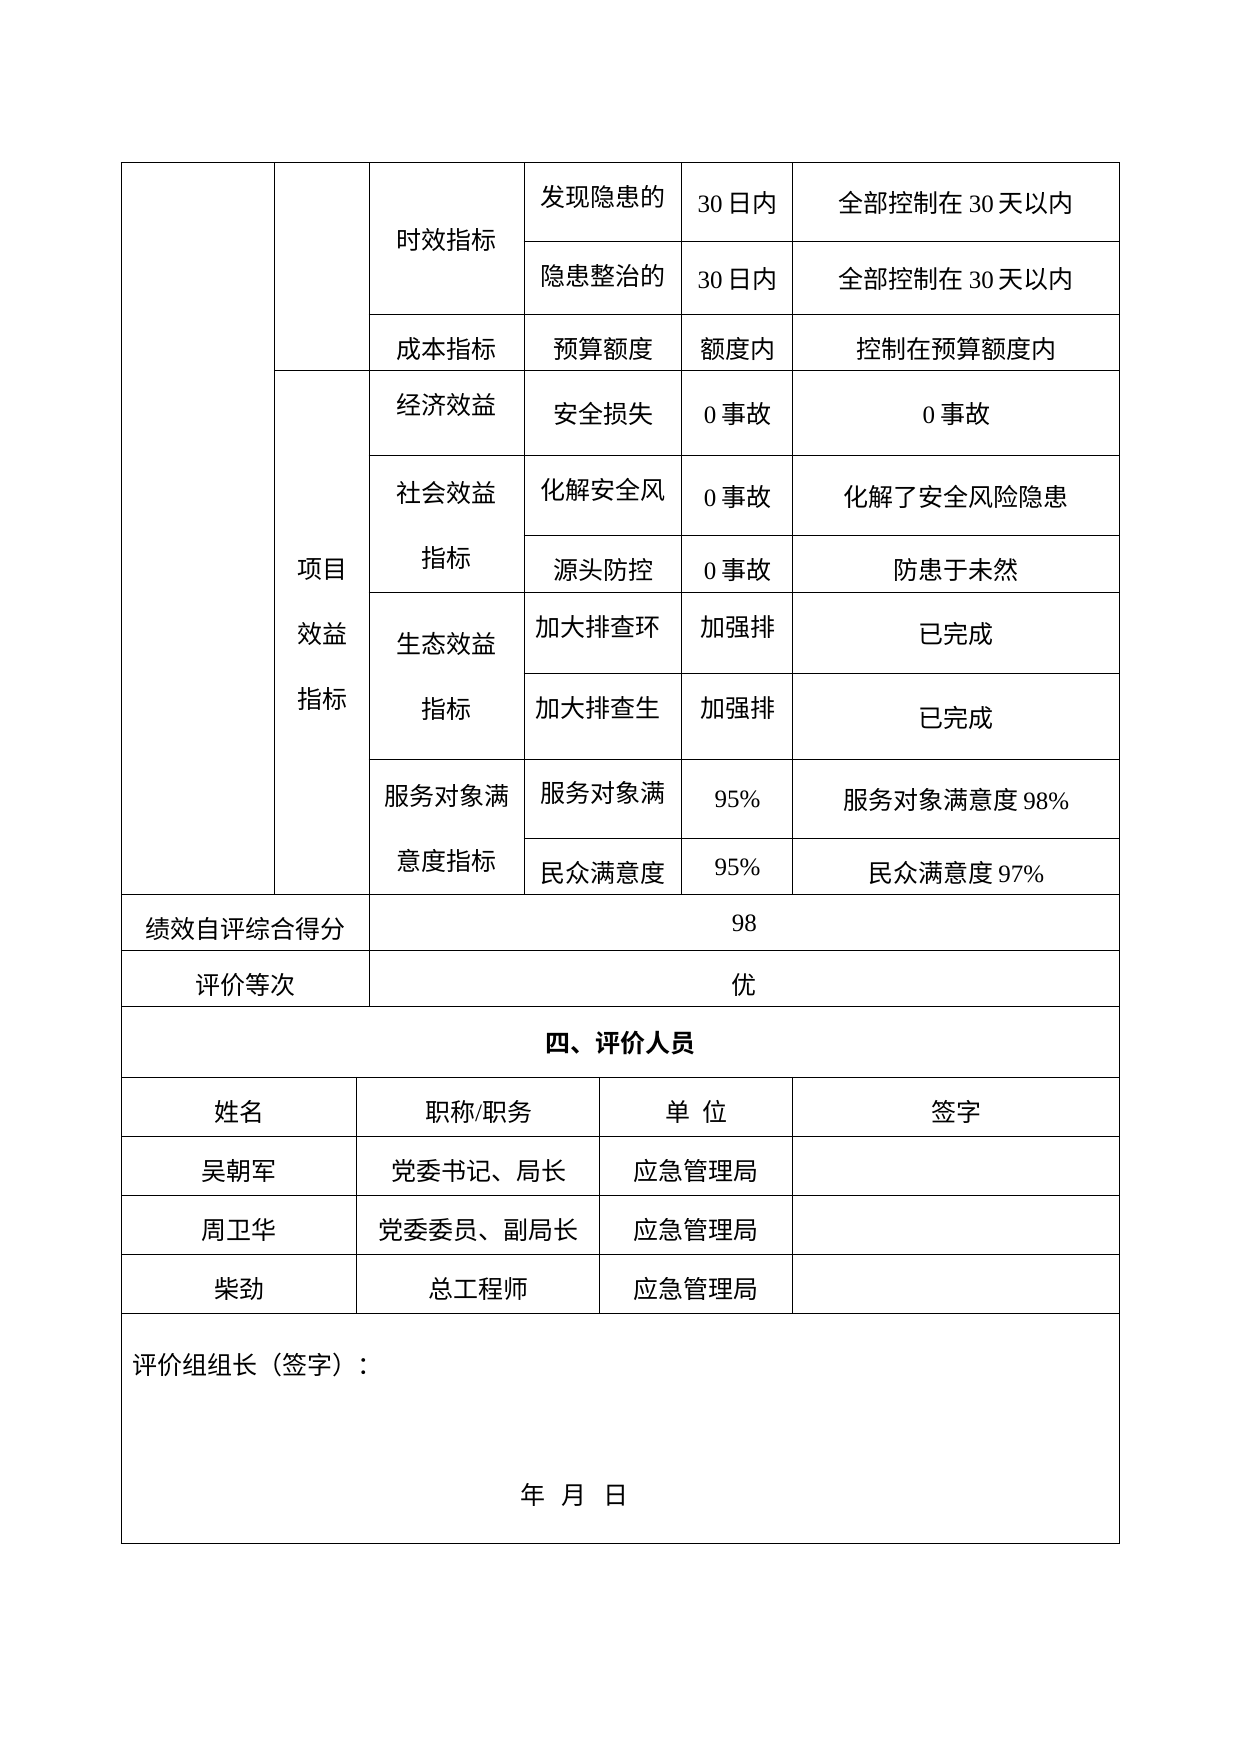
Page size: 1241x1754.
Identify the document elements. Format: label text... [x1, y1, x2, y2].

table_cell 发现隐患的及时性 [525, 163, 681, 241]
table_cell 隐患整治的及时性 [525, 242, 681, 314]
table_cell 30日内 [682, 242, 792, 314]
table_cell 应急管理局 [600, 1196, 792, 1254]
table_cell 优 [370, 951, 1119, 1006]
table_cell 评价等次 [122, 951, 369, 1006]
table_cell 0事故 [793, 371, 1119, 455]
table_cell 防患于未然 [793, 536, 1119, 592]
table_cell 源头防控 [525, 536, 681, 592]
table_cell 加强排查 [682, 674, 792, 758]
table_cell 民众满意度97% [793, 839, 1119, 894]
table_cell 姓名 [122, 1078, 356, 1136]
table_cell 已完成 [793, 593, 1119, 673]
table_cell 98 [370, 895, 1119, 950]
table_cell 服务对象满意度 [525, 760, 681, 838]
table_cell 民众满意度 [525, 839, 681, 894]
table_cell 四、评价人员 [122, 1007, 1119, 1077]
table_cell 化解安全风险隐患 [525, 456, 681, 535]
table_cell 项目效益指标 [275, 371, 369, 894]
table_cell 应急管理局 [600, 1137, 792, 1195]
table_cell 时效指标 [370, 163, 524, 314]
table_cell 社会效益 指标 [370, 456, 524, 592]
table_cell 控制在预算额度内 [793, 315, 1119, 370]
table_cell 党委委员、副局长 [357, 1196, 599, 1254]
table_cell 0事故 [682, 371, 792, 455]
table_cell 安全损失 [525, 371, 681, 455]
table_cell 加强排查 [682, 593, 792, 673]
table_cell 加大排查环保事件力度 [525, 593, 681, 673]
table_cell 已完成 [793, 674, 1119, 758]
table_cell 职称/职务 [357, 1078, 599, 1136]
table_cell 预算额度 [525, 315, 681, 370]
table_cell 绩效自评综合得分 [122, 895, 369, 950]
table_cell 应急管理局 [600, 1255, 792, 1313]
table_cell 全部控制在30天以内 [793, 163, 1119, 241]
table_cell 生态效益 指标 [370, 593, 524, 758]
table_cell 周卫华 [122, 1196, 356, 1254]
table_cell 服务对象满意度98% [793, 760, 1119, 838]
table_cell 单 位 [600, 1078, 792, 1136]
table_cell 加大排查生态平衡力度 [525, 674, 681, 758]
table_cell 0事故 [682, 536, 792, 592]
table_cell 额度内 [682, 315, 792, 370]
table_cell [793, 1137, 1119, 1195]
table_cell 30日内 [682, 163, 792, 241]
table_cell [793, 1255, 1119, 1313]
table_cell 95% [682, 760, 792, 838]
table_cell 评价组组长（签字）： 年 月 日 [122, 1314, 1119, 1542]
table_cell 成本指标 [370, 315, 524, 370]
table_cell 总工程师 [357, 1255, 599, 1313]
table_cell 0事故 [682, 456, 792, 535]
table_cell 柴劲 [122, 1255, 356, 1313]
table_cell 全部控制在30天以内 [793, 242, 1119, 314]
table_cell 签字 [793, 1078, 1119, 1136]
table_cell [793, 1196, 1119, 1254]
table_cell 党委书记、局长 [357, 1137, 599, 1195]
table_cell 经济效益 指标 [370, 371, 524, 455]
table_cell 吴朝军 [122, 1137, 356, 1195]
table_cell 95% [682, 839, 792, 894]
table_cell 化解了安全风险隐患 [793, 456, 1119, 535]
table_cell 服务对象满意度指标 [370, 760, 524, 894]
